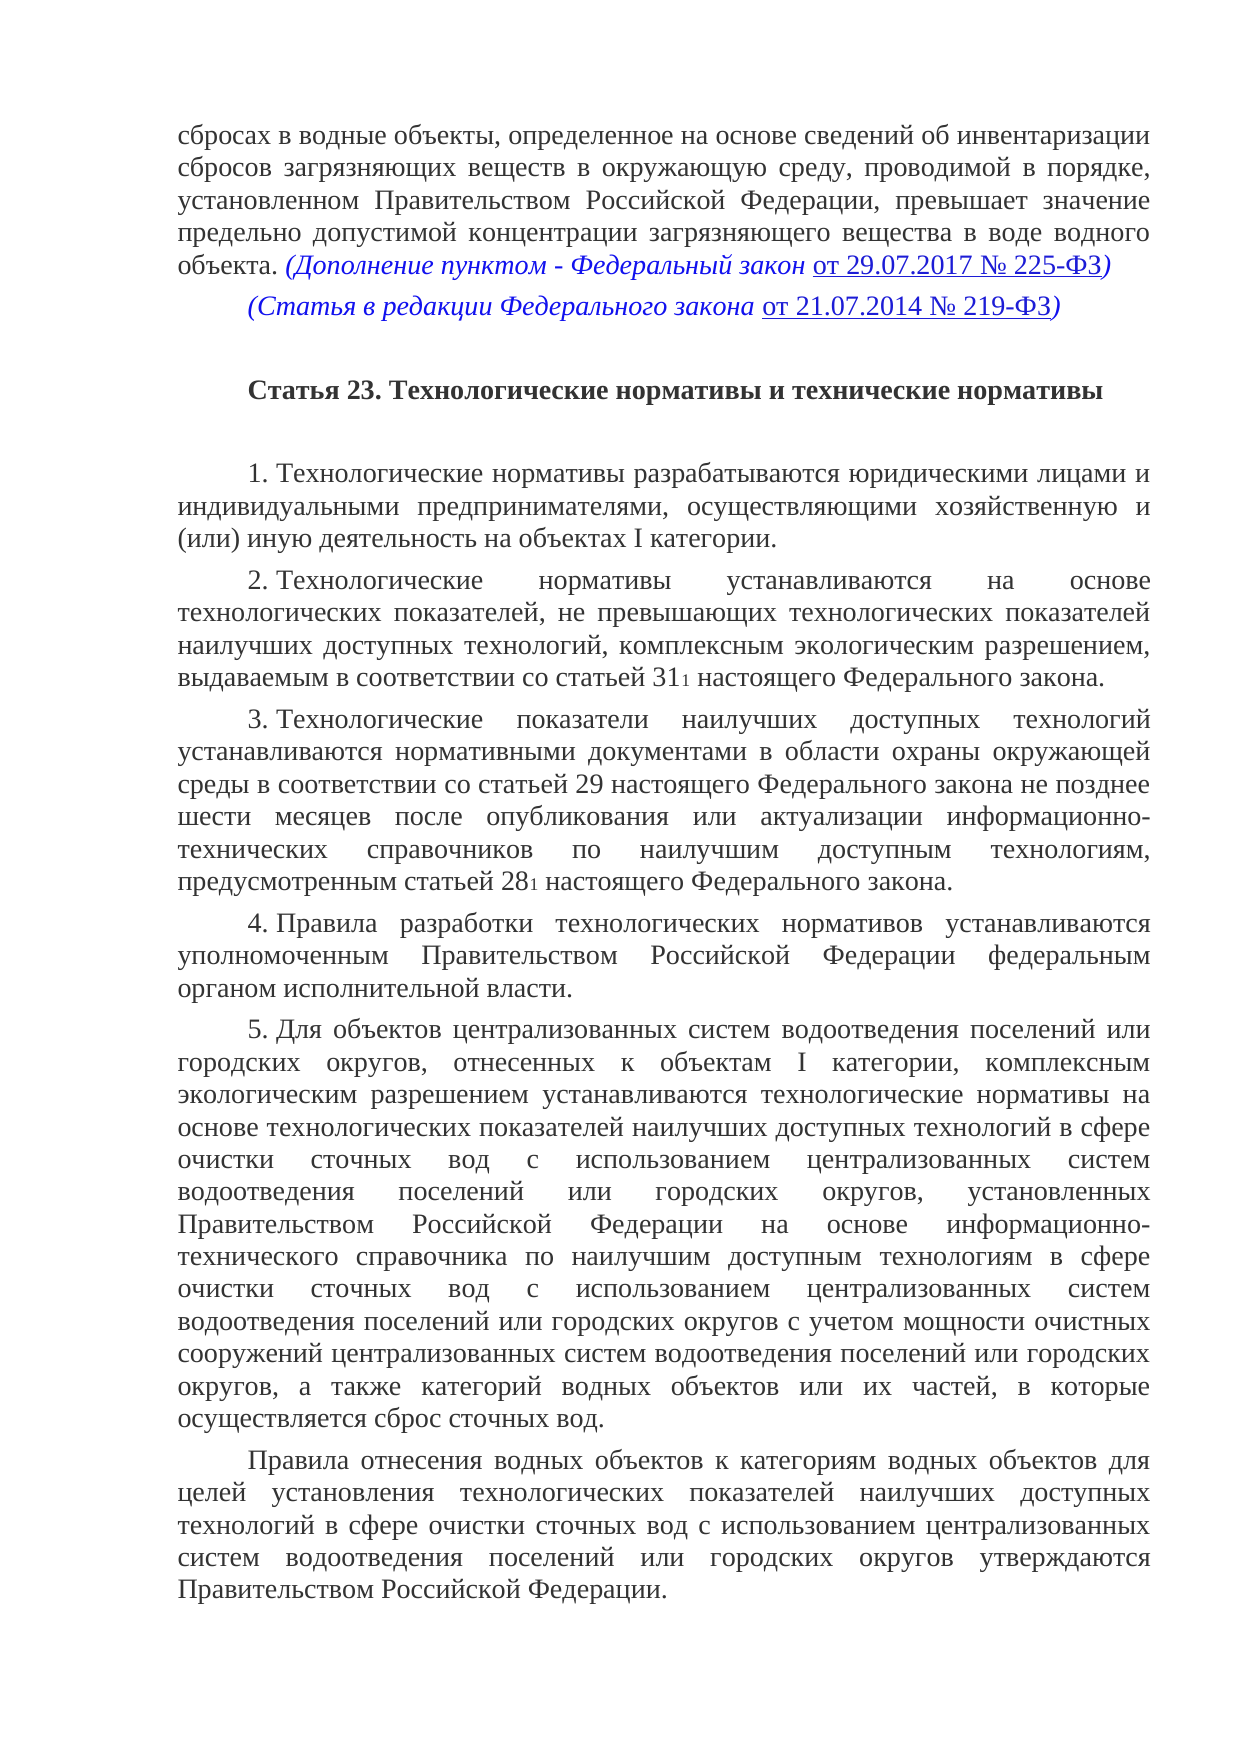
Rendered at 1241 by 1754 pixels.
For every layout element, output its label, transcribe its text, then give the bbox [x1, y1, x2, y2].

text Статья 23. Технологические нормативы и технические нормативы [247, 373, 1152, 405]
text 5. Для объектов централизованных систем водоотведения поселений или городских округов, отнесенных к объектам I категории, комплексным экологическим разрешением устанавливаются технологические нормативы на основе технологических показателей наилучших доступных технологий в сфере очистки сточных вод с использованием централизованных систем водоотведения поселений или городских округов, установленных Правительством Российской Федерации на основе информационно-технического справочника по наилучшим доступным технологиям в сфере очистки сточных вод с использованием централизованных систем водоотведения поселений или городских округов с учетом мощности очистных сооружений централизованных систем водоотведения поселений или городских округов, а также категорий водных объектов или их частей, в которые осуществляется сброс сточных вод. [177, 1012, 1152, 1433]
text 3. Технологические показатели наилучших доступных технологий устанавливаются нормативными документами в области охраны окружающей среды в соответствии со статьей 29 настоящего Федерального закона не позднее шести месяцев после опубликования или актуализации информационно-технических справочников по наилучшим доступным технологиям, предусмотренным статьей 281 настоящего Федерального закона. [177, 702, 1152, 896]
text 2. Технологические нормативы устанавливаются на основе технологических показателей, не превышающих технологических показателей наилучших доступных технологий, комплексным экологическим разрешением, выдаваемым в соответствии со статьей 311 настоящего Федерального закона. [177, 563, 1152, 693]
text 1. Технологические нормативы разрабатываются юридическими лицами и индивидуальными предпринимателями, осуществляющими хозяйственную и (или) иную деятельность на объектах I категории. [177, 457, 1152, 554]
text Правила отнесения водных объектов к категориям водных объектов для целей установления технологических показателей наилучших доступных технологий в сфере очистки сточных вод с использованием централизованных систем водоотведения поселений или городских округов утверждаются Правительством Российской Федерации. [177, 1443, 1152, 1605]
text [177, 118, 1152, 280]
text (Статья в редакции Федерального закона от 21.07.2014 № 219-ФЗ) [177, 289, 1152, 322]
text 4. Правила разработки технологических нормативов устанавливаются уполномоченным Правительством Российской Федерации федеральным органом исполнительной власти. [177, 906, 1152, 1003]
